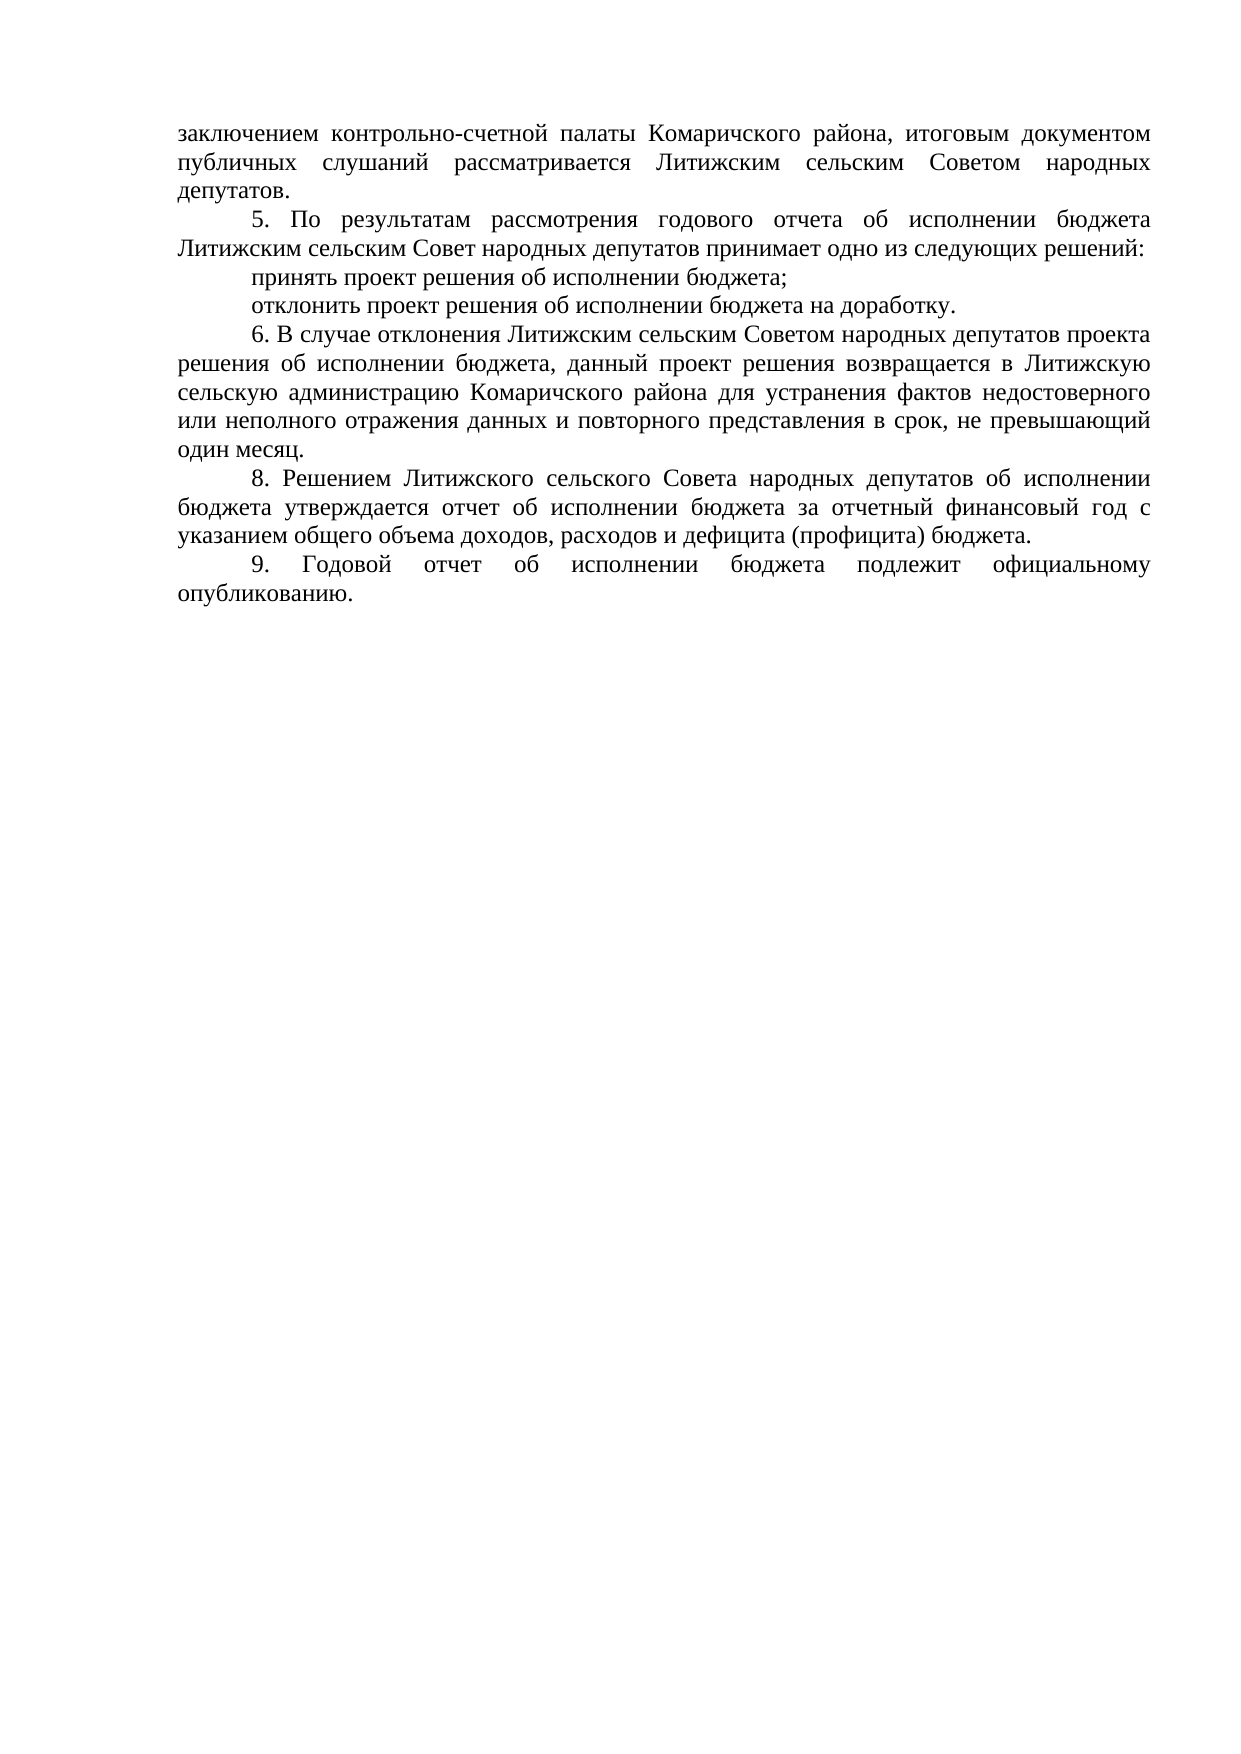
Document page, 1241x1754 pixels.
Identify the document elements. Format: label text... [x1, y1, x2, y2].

text отклонить проект решения об исполнении бюджета на доработку. [177, 291, 1152, 319]
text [177, 118, 1152, 204]
text принять проект решения об исполнении бюджета; [177, 262, 1152, 291]
text 9. Годовой отчет об исполнении бюджета подлежит официальному опубликованию. [177, 549, 1152, 607]
text 5. По результатам рассмотрения годового отчета об исполнении бюджета Литижским сельским Совет народных депутатов принимает одно из следующих решений: [177, 204, 1152, 262]
text 8. Решением Литижского сельского Совета народных депутатов об исполнении бюджета утверждается отчет об исполнении бюджета за отчетный финансовый год с указанием общего объема доходов, расходов и дефицита (профицита) бюджета. [177, 463, 1152, 549]
text 6. В случае отклонения Литижским сельским Советом народных депутатов проекта решения об исполнении бюджета, данный проект решения возвращается в Литижскую сельскую администрацию Комаричского района для устранения фактов недостоверного или неполного отражения данных и повторного представления в срок, не превышающий один месяц. [177, 319, 1152, 463]
